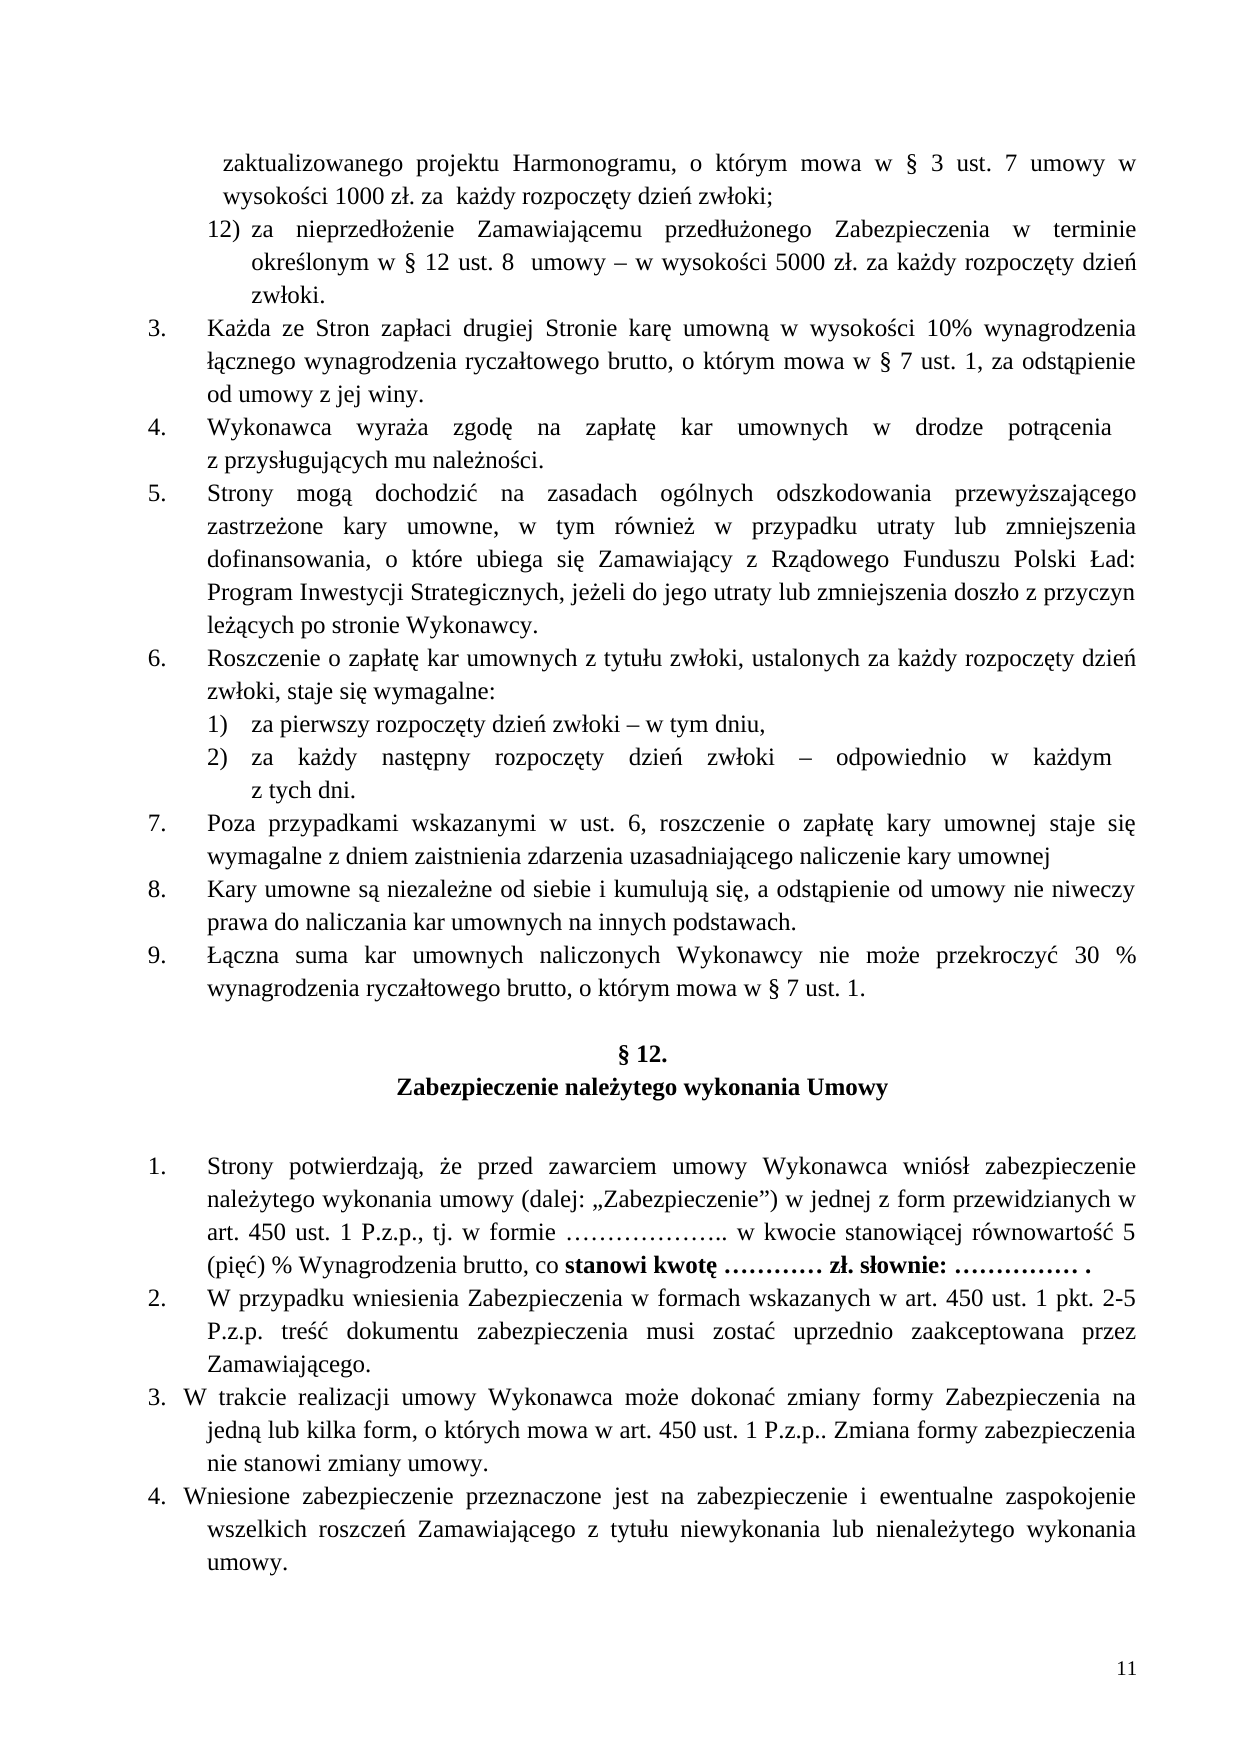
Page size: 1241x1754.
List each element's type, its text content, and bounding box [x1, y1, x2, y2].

list Kary umowne są niezależne od siebie i kumulują się, a odstąpienie od umowy nie niweczy prawa do naliczania kar umownych na innych podstawach. [148, 874, 1137, 936]
list Strony potwierdzają, że przed zawarciem umowy Wykonawca wniósł zabezpieczenie należytego wykonania umowy (dalej: „Zabezpieczenie”) w jednej z form przewidzianych w art. 450 ust. 1 P.z.p., tj. w formie ……………….. w kwocie stanowiącej równowartość 5 (pięć) % Wynagrodzenia brutto, co stanowi kwotę ………… zł. słownie: …………… . [148, 1151, 1137, 1279]
list Poza przypadkami wskazanymi w ust. 6, roszczenie o zapłatę kary umownej staje się wymagalne z dniem zaistnienia zdarzenia uzasadniającego naliczenie kary umownej [148, 808, 1137, 870]
list W trakcie realizacji umowy Wykonawca może dokonać zmiany formy Zabezpieczenia na jedną lub kilka form, o których mowa w art. 450 ust. 1 P.z.p.. Zmiana formy zabezpieczenia nie stanowi zmiany umowy. [148, 1382, 1137, 1477]
list Wykonawca wyraża zgodę na zapłatę kar umownych w drodze potrącenia z przysługujących mu należności. [148, 412, 1137, 474]
list Każda ze Stron zapłaci drugiej Stronie karę umowną w wysokości 10% wynagrodzenia łącznego wynagrodzenia ryczałtowego brutto, o którym mowa w § 7 ust. 1, za odstąpienie od umowy z jej winy. [148, 313, 1137, 408]
list za każdy następny rozpoczęty dzień zwłoki – odpowiednio w każdym z tych dni. [207, 742, 1137, 804]
list Łączna suma kar umownych naliczonych Wykonawcy nie może przekroczyć 30 % wynagrodzenia ryczałtowego brutto, o którym mowa w § 7 ust. 1. [148, 940, 1137, 1002]
text § 12. [148, 1039, 1137, 1068]
list Wniesione zabezpieczenie przeznaczone jest na zabezpieczenie i ewentualne zaspokojenie wszelkich roszczeń Zamawiającego z tytułu niewykonania lub nienależytego wykonania umowy. [148, 1481, 1137, 1576]
list za pierwszy rozpoczęty dzień zwłoki – w tym dniu, [207, 709, 1137, 738]
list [185, 148, 1137, 209]
list Roszczenie o zapłatę kar umownych z tytułu zwłoki, ustalonych za każdy rozpoczęty dzień zwłoki, staje się wymagalne: [148, 643, 1137, 705]
list za nieprzedłożenie Zamawiającemu przedłużonego Zabezpieczenia w terminie określonym w § 12 ust. 8 umowy – w wysokości 5000 zł. za każdy rozpoczęty dzień zwłoki. [207, 214, 1137, 308]
list Strony mogą dochodzić na zasadach ogólnych odszkodowania przewyższającego zastrzeżone kary umowne, w tym również w przypadku utraty lub zmniejszenia dofinansowania, o które ubiega się Zamawiający z Rządowego Funduszu Polski Ład: Program Inwestycji Strategicznych, jeżeli do jego utraty lub zmniejszenia doszło z przyczyn leżących po stronie Wykonawcy. [148, 478, 1137, 639]
text Zabezpieczenie należytego wykonania Umowy [148, 1072, 1137, 1101]
list W przypadku wniesienia Zabezpieczenia w formach wskazanych w art. 450 ust. 1 pkt. 2-5 P.z.p. treść dokumentu zabezpieczenia musi zostać uprzednio zaakceptowana przez Zamawiającego. [148, 1283, 1137, 1378]
